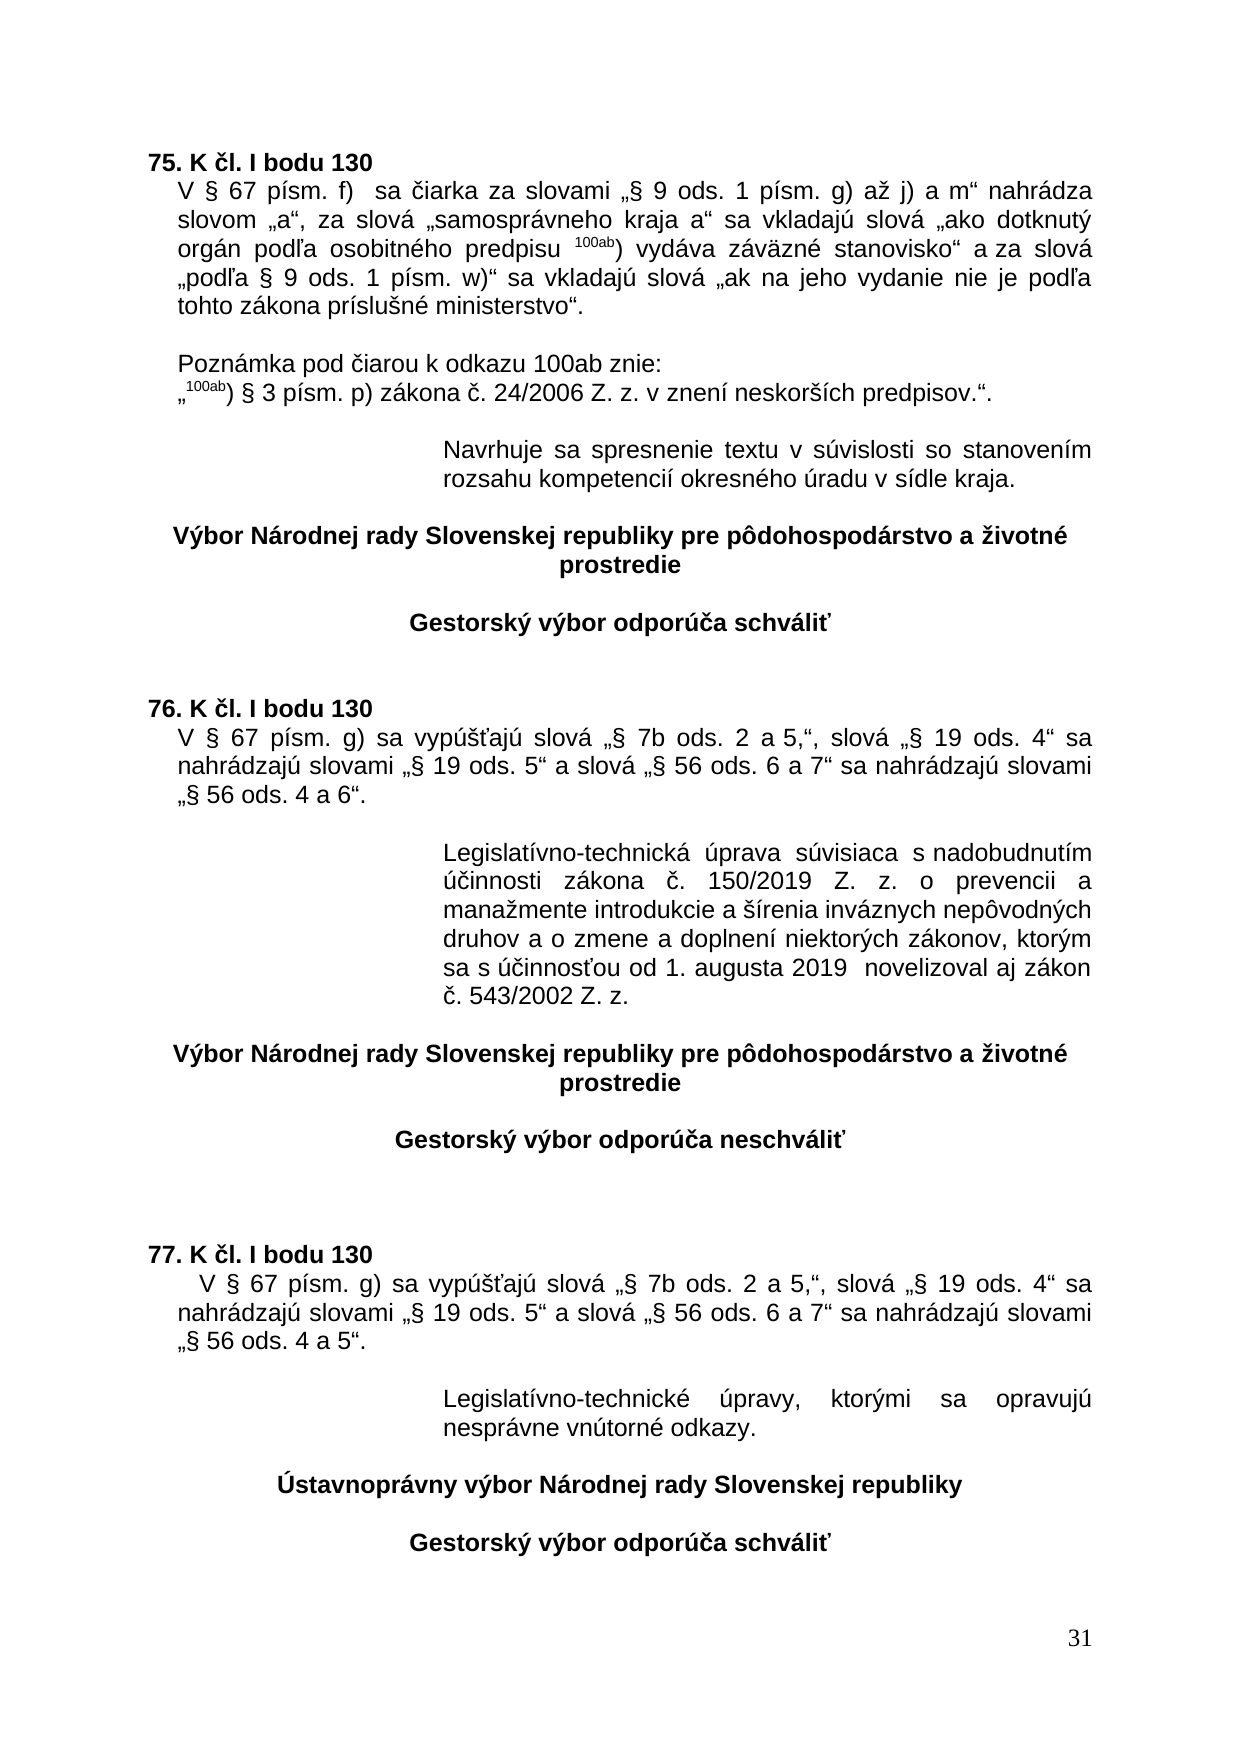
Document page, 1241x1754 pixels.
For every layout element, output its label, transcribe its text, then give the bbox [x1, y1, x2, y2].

text 77. K čl. I bodu 130 [148, 1240, 1093, 1269]
text Legislatívno-technické úpravy, ktorými sa opravujú nesprávne vnútorné odkazy. [443, 1384, 1093, 1441]
text Navrhuje sa spresnenie textu v súvislosti so stanovením rozsahu kompetencií okresného úradu v sídle kraja. [443, 435, 1093, 493]
text Gestorský výbor odporúča neschváliť [148, 1125, 1093, 1154]
text Ústavnoprávny výbor Národnej rady Slovenskej republiky [148, 1470, 1093, 1499]
text Gestorský výbor odporúča schváliť [148, 608, 1093, 636]
text Poznámka pod čiarou k odkazu 100ab znie: [148, 349, 1093, 378]
text Gestorský výbor odporúča schváliť [148, 1528, 1093, 1556]
text Výbor Národnej rady Slovenskej republiky pre pôdohospodárstvo a životné prostredie [148, 1039, 1093, 1096]
text V § 67 písm. g) sa vypúšťajú slová „§ 7b ods. 2 a 5,“, slová „§ 19 ods. 4“ sa nahrádzajú slovami „§ 19 ods. 5“ a slová „§ 56 ods. 6 a 7“ sa nahrádzajú slovami „§ 56 ods. 4 a 5“. [148, 1269, 1093, 1355]
text Legislatívno-technická úprava súvisiaca s nadobudnutím účinnosti zákona č. 150/2019 Z. z. o prevencii a manažmente introdukcie a šírenia inváznych nepôvodných druhov a o zmene a doplnení niektorých zákonov, ktorým sa s účinnosťou od 1. augusta 2019 novelizoval aj zákon č. 543/2002 Z. z. [443, 838, 1093, 1010]
text 75. K čl. I bodu 130 [148, 148, 1093, 176]
text „100ab) § 3 písm. p) zákona č. 24/2006 Z. z. v znení neskorších predpisov.“. [148, 378, 1093, 406]
text V § 67 písm. f) sa čiarka za slovami „§ 9 ods. 1 písm. g) až j) a m“ nahrádza slovom „a“, za slová „samosprávneho kraja a“ sa vkladajú slová „ako dotknutý orgán podľa osobitného predpisu 100ab) vydáva záväzné stanovisko“ a za slová „podľa § 9 ods. 1 písm. w)“ sa vkladajú slová „ak na jeho vydanie nie je podľa tohto zákona príslušné ministerstvo“. [177, 176, 1093, 320]
text 76. K čl. I bodu 130 [148, 694, 1093, 723]
text Výbor Národnej rady Slovenskej republiky pre pôdohospodárstvo a životné prostredie [148, 521, 1093, 579]
text V § 67 písm. g) sa vypúšťajú slová „§ 7b ods. 2 a 5,“, slová „§ 19 ods. 4“ sa nahrádzajú slovami „§ 19 ods. 5“ a slová „§ 56 ods. 6 a 7“ sa nahrádzajú slovami „§ 56 ods. 4 a 6“. [177, 723, 1093, 809]
